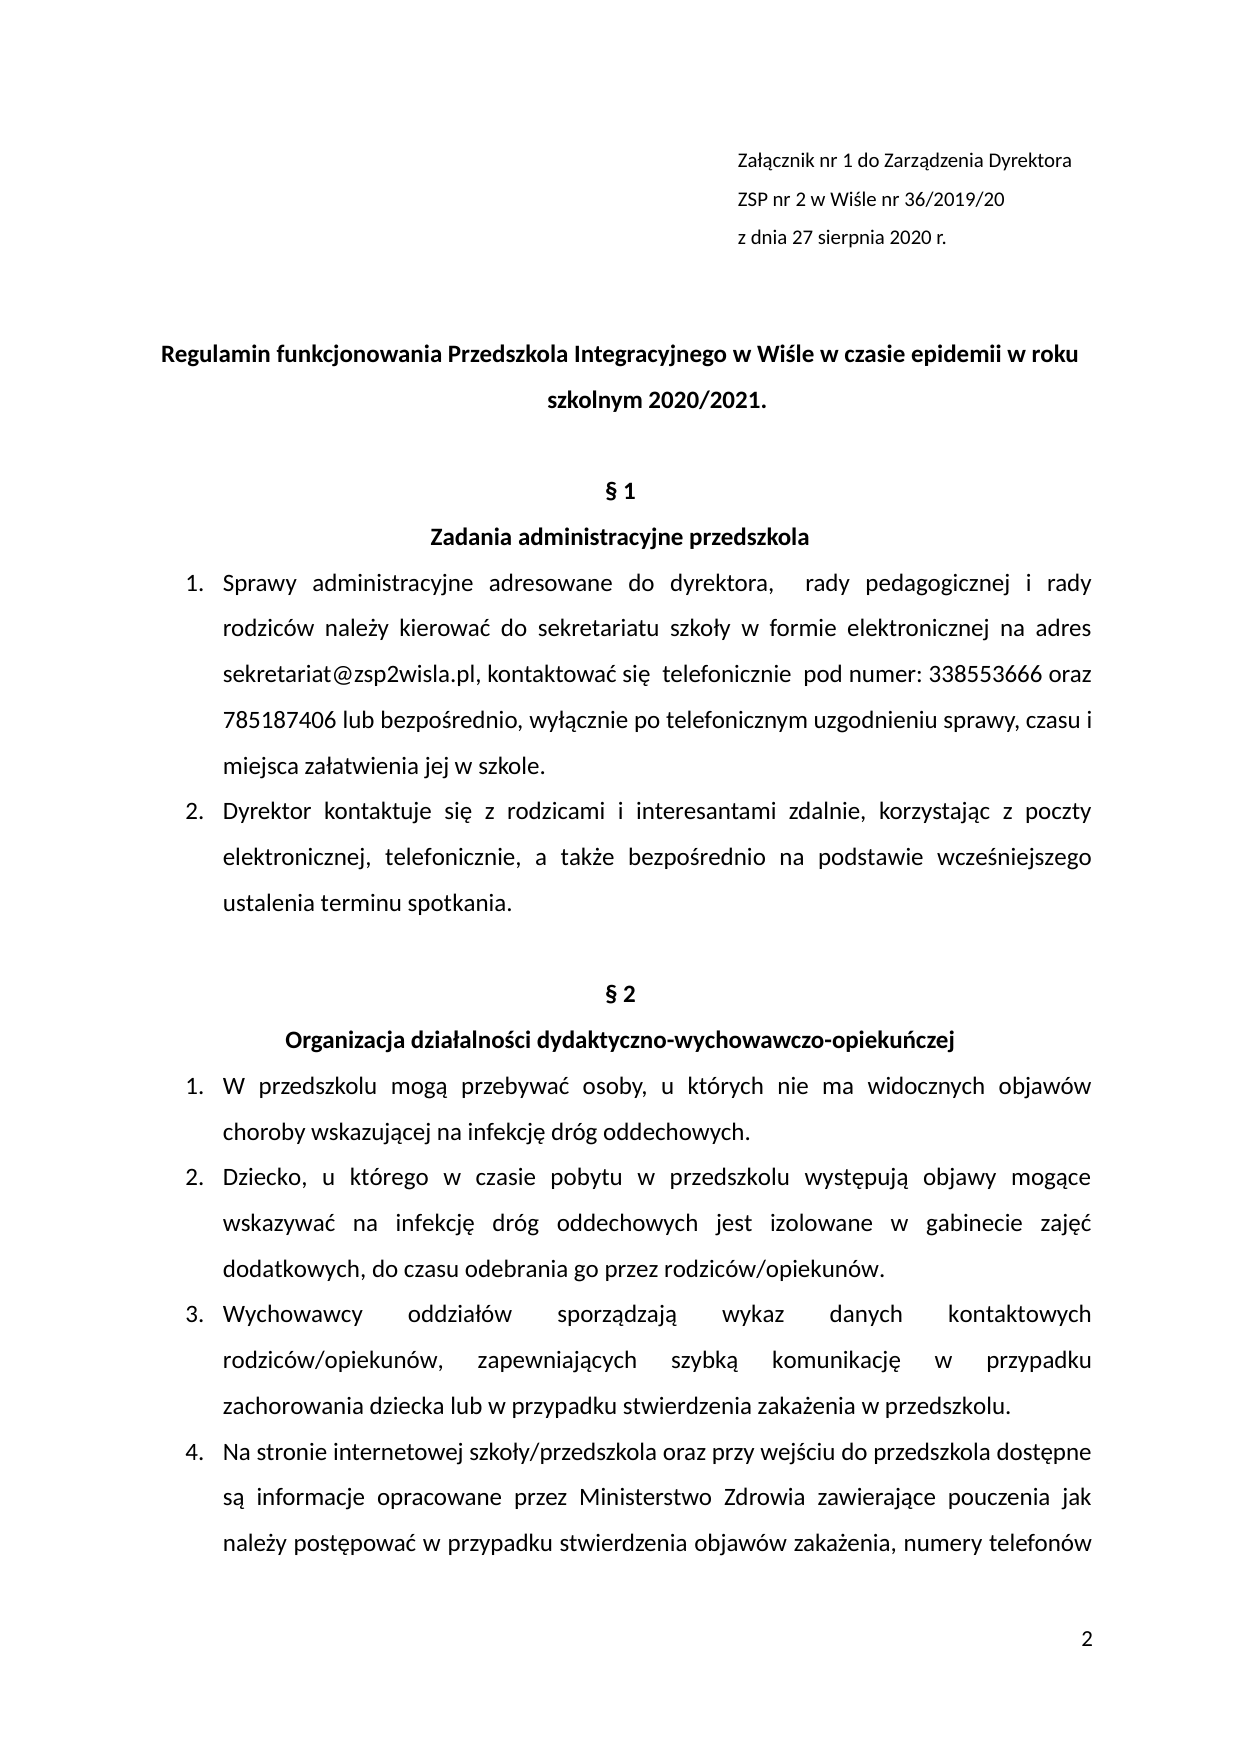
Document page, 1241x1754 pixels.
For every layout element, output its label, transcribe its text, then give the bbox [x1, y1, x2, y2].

list § 1 [148, 475, 1093, 506]
list W przedszkolu mogą przebywać osoby, u których nie ma widocznych objawów choroby wskazującej na infekcję dróg oddechowych. [185, 1070, 1093, 1146]
list Dyrektor kontaktuje się z rodzicami i interesantami zdalnie, korzystając z poczty elektronicznej, telefonicznie, a także bezpośrednio na podstawie wcześniejszego ustalenia terminu spotkania. [185, 796, 1093, 917]
text z dnia 27 sierpnia 2020 r. [738, 224, 1093, 249]
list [185, 1436, 1093, 1558]
list Organizacja działalności dydaktyczno-wychowawczo-opiekuńczej [148, 1024, 1093, 1055]
text Załącznik nr 1 do Zarządzenia Dyrektora [738, 148, 1093, 173]
list Dziecko, u którego w czasie pobytu w przedszkolu występują objawy mogące wskazywać na infekcję dróg oddechowych jest izolowane w gabinecie zajęć dodatkowych, do czasu odebrania go przez rodziców/opiekunów. [185, 1161, 1093, 1283]
list Sprawy administracyjne adresowane do dyrektora, rady pedagogicznej i rady rodziców należy kierować do sekretariatu szkoły w formie elektronicznej na adres sekretariat@zsp2wisla.pl, kontaktować się telefonicznie pod numer: 338553666 oraz 785187406 lub bezpośrednio, wyłącznie po telefonicznym uzgodnieniu sprawy, czasu i miejsca załatwienia jej w szkole. [185, 567, 1093, 780]
list § 2 [148, 978, 1093, 1009]
text Zadania administracyjne przedszkola [148, 521, 1093, 552]
text Regulamin funkcjonowania Przedszkola Integracyjnego w Wiśle w czasie epidemii w roku szkolnym 2020/2021. [148, 338, 1093, 414]
text ZSP nr 2 w Wiśle nr 36/2019/20 [738, 186, 1093, 211]
list Wychowawcy oddziałów sporządzają wykaz danych kontaktowych rodziców/opiekunów, zapewniających szybką komunikację w przypadku zachorowania dziecka lub w przypadku stwierdzenia zakażenia w przedszkolu. [185, 1298, 1093, 1421]
